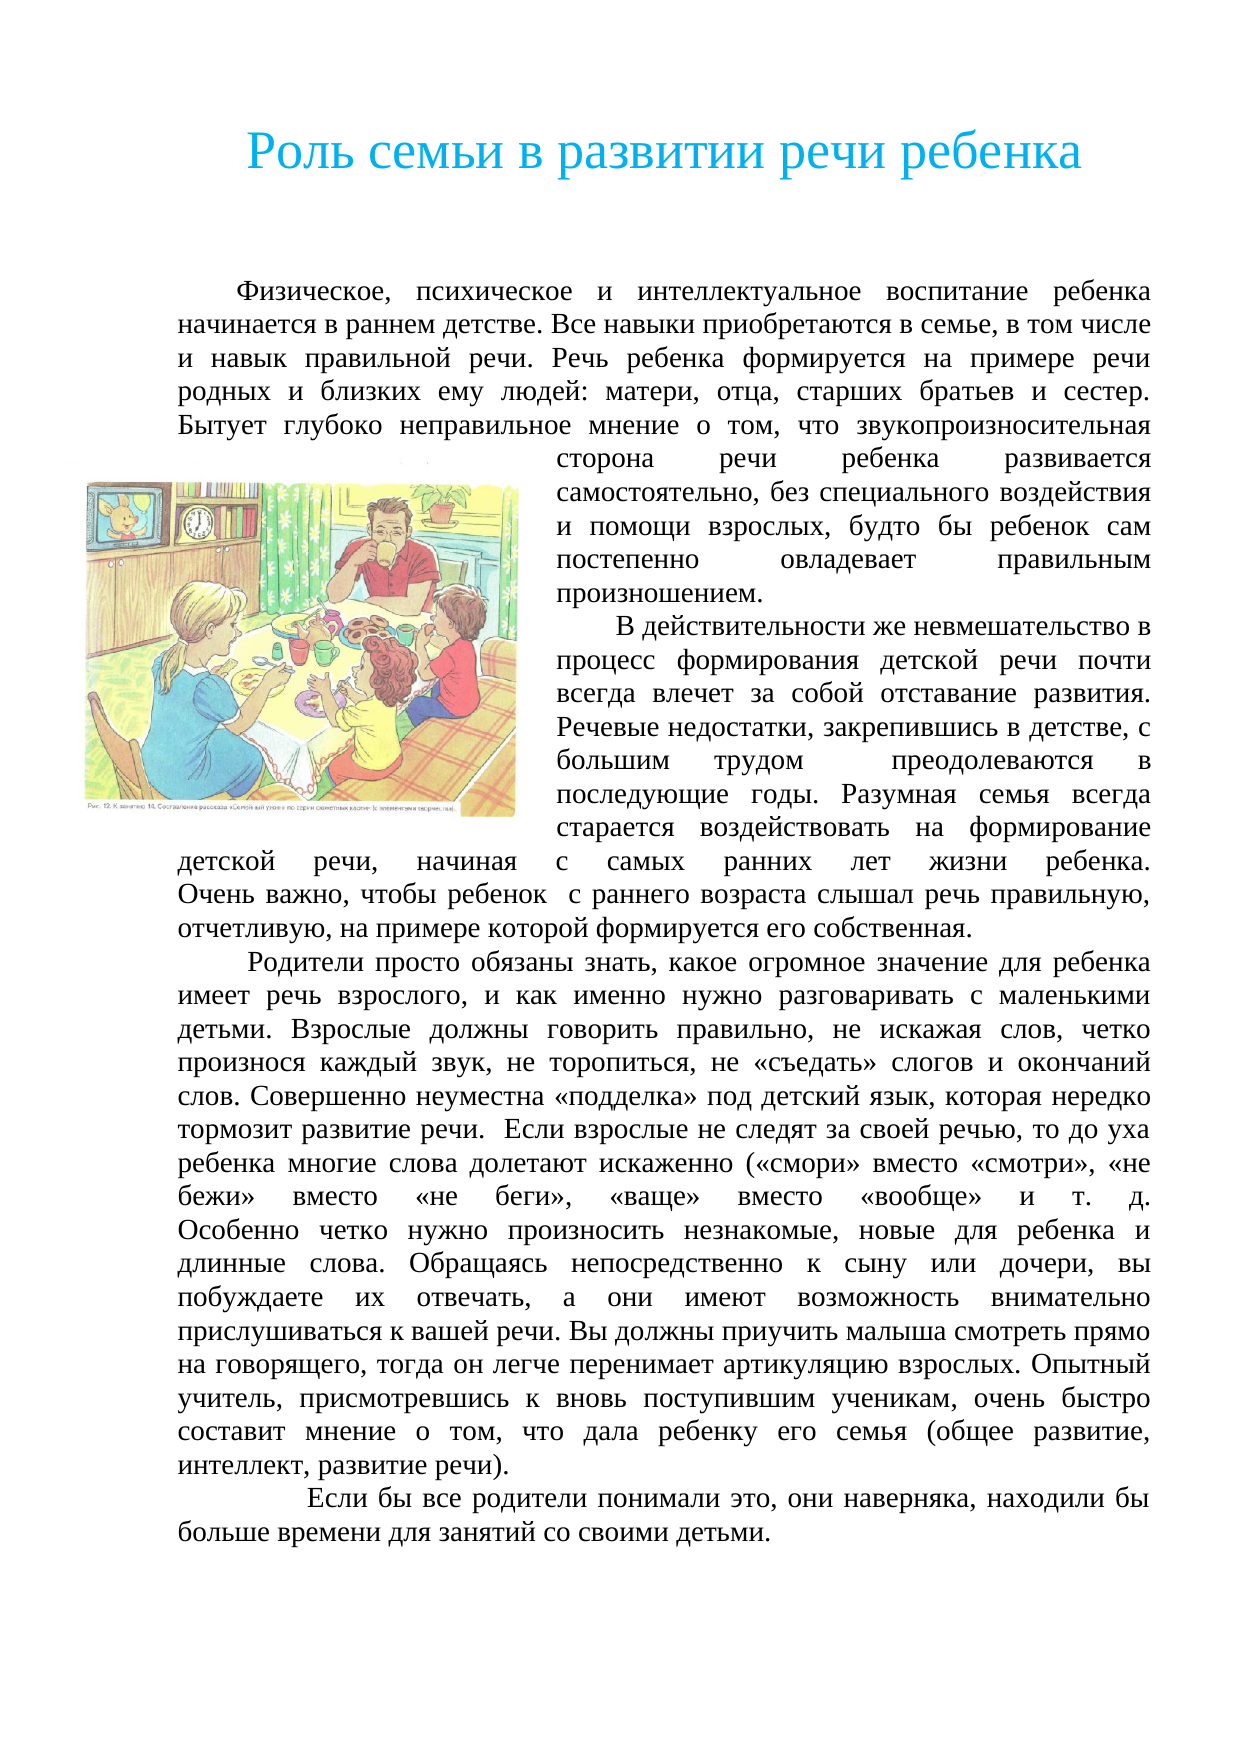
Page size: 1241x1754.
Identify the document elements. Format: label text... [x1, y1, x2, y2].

text Родители просто обязаны знать, какое огромное значение для ребенка имеет речь взрослого, и как именно нужно разговаривать с маленькими детьми. Взрослые должны говорить правильно, не искажая слов, четко произнося каждый звук, не торопиться, не «съедать» слогов и окончаний слов. Совершенно неуместна «подделка» под детский язык, которая нередко тормозит развитие речи. Если взрослые не следят за своей речью, то до уха ребенка многие слова долетают искаженно («смори» вместо «смотри», «не бежи» вместо «не беги», «ваще» вместо «вообще» и т. д. Особенно четко нужно произносить незнакомые, новые для ребенка и длинные слова. Обращаясь непосредственно к сыну или дочери, вы побуждаете их отвечать, а они имеют возможность внимательно прислушиваться к вашей речи. Вы должны приучить малыша смотреть прямо на говорящего, тогда он легче перенимает артикуляцию взрослых. Опытный учитель, присмотревшись к вновь поступившим ученикам, очень быстро составит мнение о том, что дала ребенку его семья (общее развитие, интеллект, развитие речи). [177, 944, 1152, 1480]
picture [62, 451, 538, 836]
text Роль семьи в развитии речи ребенка [177, 118, 1152, 180]
text Физическое, психическое и интеллектуальное воспитание ребенка начинается в раннем детстве. Все навыки приобретаются в семье, в том числе и навык правильной речи. Речь ребенка формируется на примере речи родных и близких ему людей: матери, отца, старших братьев и сестер. Бытует глубоко неправильное мнение о том, что звукопроизносительная сторона речи ребенка развивается самостоятельно, без специального воздействия и помощи взрослых, будто бы ребенок сам постепенно овладевает правильным произношением. [177, 273, 1152, 608]
text В действительности же невмешательство в процесс формирования детской речи почти всегда влечет за собой отставание развития. Речевые недостатки, закрепившись в детстве, с большим трудом преодолеваются в последующие годы. Разумная семья всегда старается воздействовать на формирование детской речи, начиная с самых ранних лет жизни ребенка. Очень важно, чтобы ребенок с раннего возраста слышал речь правильную, отчетливую, на примере которой формируется его собственная. [177, 608, 1152, 944]
text Если бы все родители понимали это, они наверняка, находили бы больше времени для занятий со своими детьми. [177, 1480, 1152, 1547]
